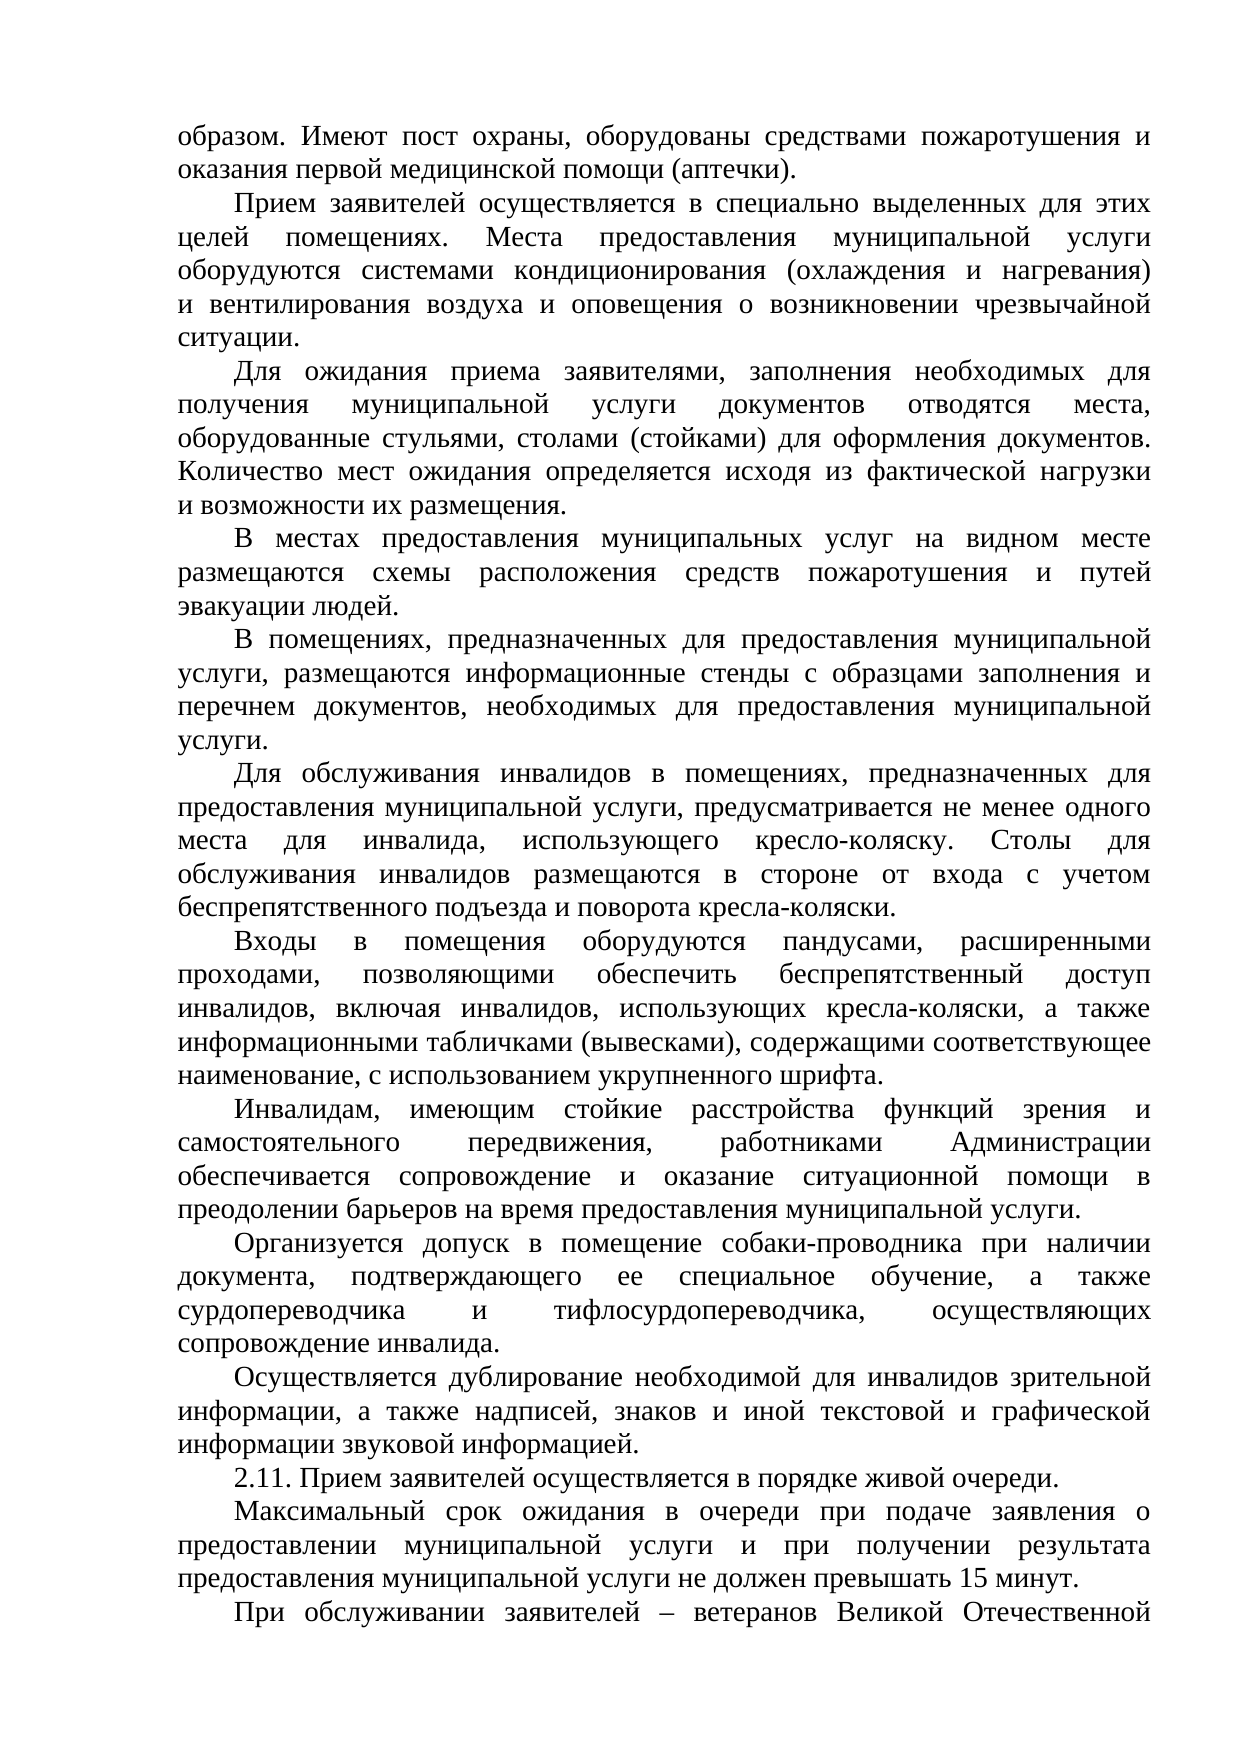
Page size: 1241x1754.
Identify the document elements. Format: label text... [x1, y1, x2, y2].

text Осуществляется дублирование необходимой для инвалидов зрительной информации, а также надписей, знаков и иной текстовой и графической информации звуковой информацией. [177, 1359, 1152, 1460]
text В местах предоставления муниципальных услуг на видном месте размещаются схемы расположения средств пожаротушения и путей эвакуации людей. [177, 521, 1152, 621]
text 2.11. Прием заявителей осуществляется в порядке живой очереди. [177, 1460, 1152, 1493]
text Инвалидам, имеющим стойкие расстройства функций зрения и самостоятельного передвижения, работниками Администрации обеспечивается сопровождение и оказание ситуационной помощи в преодолении барьеров на время предоставления муниципальной услуги. [177, 1091, 1152, 1225]
text Организуется допуск в помещение собаки-проводника при наличии документа, подтверждающего ее специальное обучение, а также сурдопереводчика и тифлосурдопереводчика, осуществляющих сопровождение инвалида. [177, 1225, 1152, 1359]
text Для ожидания приема заявителями, заполнения необходимых для получения муниципальной услуги документов отводятся места, оборудованные стульями, столами (стойками) для оформления документов. Количество мест ожидания определяется исходя из фактической нагрузки и возможности их размещения. [177, 353, 1152, 521]
text Входы в помещения оборудуются пандусами, расширенными проходами, позволяющими обеспечить беспрепятственный доступ инвалидов, включая инвалидов, использующих кресла-коляски, а также информационными табличками (вывесками), содержащими соответствующее наименование, с использованием укрупненного шрифта. [177, 923, 1152, 1091]
text В помещениях, предназначенных для предоставления муниципальной услуги, размещаются информационные стенды с образцами заполнения и перечнем документов, необходимых для предоставления муниципальной услуги. [177, 621, 1152, 755]
text Прием заявителей осуществляется в специально выделенных для этих целей помещениях. Места предоставления муниципальной услуги оборудуются системами кондиционирования (охлаждения и нагревания) и вентилирования воздуха и оповещения о возникновении чрезвычайной ситуации. [177, 185, 1152, 353]
text Для обслуживания инвалидов в помещениях, предназначенных для предоставления муниципальной услуги, предусматривается не менее одного места для инвалида, использующего кресло-коляску. Столы для обслуживания инвалидов размещаются в стороне от входа с учетом беспрепятственного подъезда и поворота кресла-коляски. [177, 755, 1152, 923]
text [177, 1594, 1152, 1627]
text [177, 118, 1152, 185]
text Максимальный срок ожидания в очереди при подаче заявления о предоставлении муниципальной услуги и при получении результата предоставления муниципальной услуги не должен превышать 15 минут. [177, 1493, 1152, 1594]
